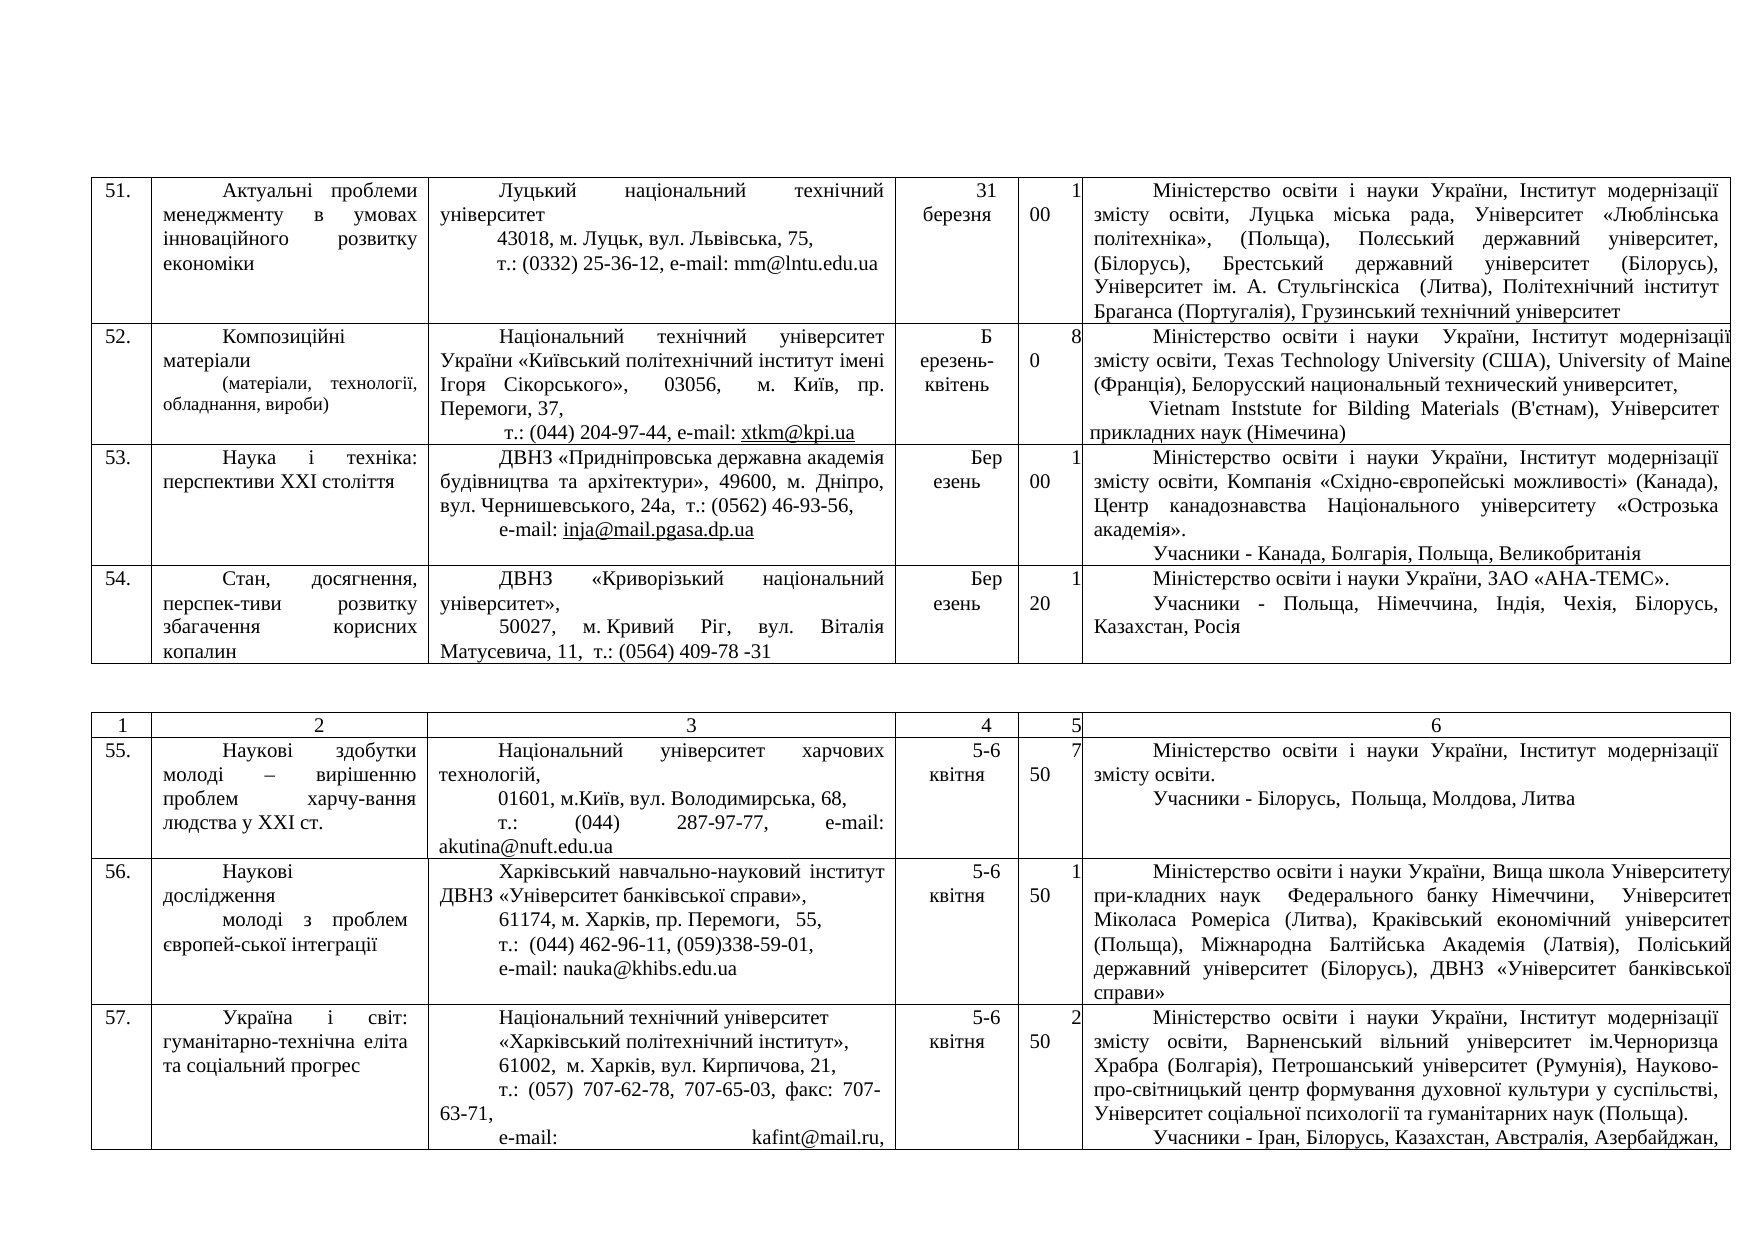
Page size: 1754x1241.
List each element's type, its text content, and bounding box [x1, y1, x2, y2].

table_cell 5-6 квітня [896, 859, 1018, 1004]
table_header 5 [1019, 713, 1082, 737]
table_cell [429, 1005, 895, 1149]
table_cell 5-6 квітня [896, 1005, 1018, 1149]
table_cell 750 [1019, 738, 1082, 858]
table_cell Харківський навчально-науковий інститут ДВНЗ «Університет банківської справи», 61174, м. Харків, пр. Перемоги, 55, т.: (044) 462-96-11, (059)338-59-01, e-mail: nauka@khibs.edu.ua [429, 859, 895, 1004]
table_cell Стан, досягнення, перспек-тиви розвитку збагачення корисних копалин [152, 566, 428, 663]
table_cell 100 [1019, 178, 1082, 323]
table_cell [152, 1005, 428, 1149]
table_cell [92, 738, 151, 858]
table_header 2 [152, 713, 427, 737]
table_cell Композиційні матеріали (матеріали, технології, обладнання, вироби) [152, 324, 428, 444]
table_cell Актуальні проблеми менеджменту в умовах інноваційного розвитку економіки [152, 178, 428, 323]
table_cell Міністерство освіти і науки України, Інститут модернізації змісту освіти. Учасники - Білорусь, Польща, Молдова, Литва [1083, 738, 1730, 858]
table_cell [92, 324, 151, 444]
table_header 3 [428, 713, 895, 737]
table_cell Міністерство освіти і науки України, Інститут модернізації змісту освіти, Texas Technology University (США), University of Maine (Франція), Белорусский национальный технический университет, Vietnam Inststute for Bilding Materials (В'єтнам), Університет прикладних наук (Німечина) [1083, 324, 1730, 444]
table_cell Національний університет харчових технологій, 01601, м.Київ, вул. Володимирська, 68, т.: (044) 287-97-77, e-mail: akutina@nuft.edu.ua [428, 738, 895, 858]
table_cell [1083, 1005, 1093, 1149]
table_cell [92, 1005, 151, 1149]
table_cell Березень [896, 566, 1018, 663]
table_cell Національний технічний університет України «Київський політехнічний інститут імені Ігоря Сікорського», 03056, м. Київ, пр. Перемоги, 37, т.: (044) 204-97-44, e-mail: xtkm@kpi.ua [429, 324, 895, 444]
table_cell Наукові дослідження молоді з проблем європей-ської інтеграції [152, 859, 428, 1004]
table_cell Наука і техніка: перспективи ХХІ століття [152, 445, 428, 565]
table_cell [92, 566, 151, 663]
table_cell [92, 859, 151, 1004]
table_cell Наукові здобутки молоді – вирішенню проблем харчу-вання людства у ХХІ ст. [152, 738, 427, 858]
table_cell 120 [1019, 566, 1082, 663]
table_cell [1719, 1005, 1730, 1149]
table_cell 31 березня [896, 178, 1018, 323]
table_header 1 [92, 713, 151, 737]
table_cell 100 [1019, 445, 1082, 565]
table_cell Березень-квітень [896, 324, 1018, 444]
table_cell 5-6 квітня [896, 738, 1018, 858]
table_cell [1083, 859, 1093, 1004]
table_cell Міністерство освіти і науки України, Інститут модернізації змісту освіти, Компанія «Східно-європейські можливості» (Канада), Центр канадознавства Національного університету «Острозька академія». Учасники - Канада, Болгарія, Польща, Великобританія [1083, 445, 1730, 565]
table_cell Луцький національний технічний університет 43018, м. Луцьк, вул. Львівська, 75, т.: (0332) 25-36-12, е-mail: mm@lntu.edu.ua [429, 178, 895, 323]
table_cell ДВНЗ «Криворізький національний університет», 50027, м. Кривий Ріг, вул. Віталія Матусевича, 11, т.: (0564) 409-78 -31 [429, 566, 895, 663]
table_cell ДВНЗ «Придніпровська державна академія будівництва та архітектури», 49600, м. Дніпро, вул. Чернишевського, 24а, т.: (0562) 46-93-56, е-mail: inja@mail.pgasa.dp.ua [429, 445, 895, 565]
table_header 6 [1083, 713, 1730, 737]
table_cell [92, 178, 151, 323]
table_cell 250 [1019, 1005, 1082, 1149]
table_cell 80 [1019, 324, 1082, 444]
table_cell Міністерство освіти і науки України, Інститут модернізації змісту освіти, Луцька міська рада, Університет «Люблінська політехніка», (Польща), Полєський державний університет, (Білорусь), Брестський державний університет (Білорусь), Університет ім. А. Стульгінскіса (Литва), Політехнічний інститут Браганса (Португалія), Грузинський технічний університет [1083, 178, 1730, 323]
table_cell Міністерство освіти і науки України, ЗАО «АНА-ТЕМС». Учасники - Польща, Німеччина, Індія, Чехія, Білорусь, Казахстан, Росія [1083, 566, 1730, 663]
table_cell [92, 445, 151, 565]
table_header 4 [896, 713, 1018, 737]
table_cell 150 [1019, 859, 1082, 1004]
table_cell Березень [896, 445, 1018, 565]
